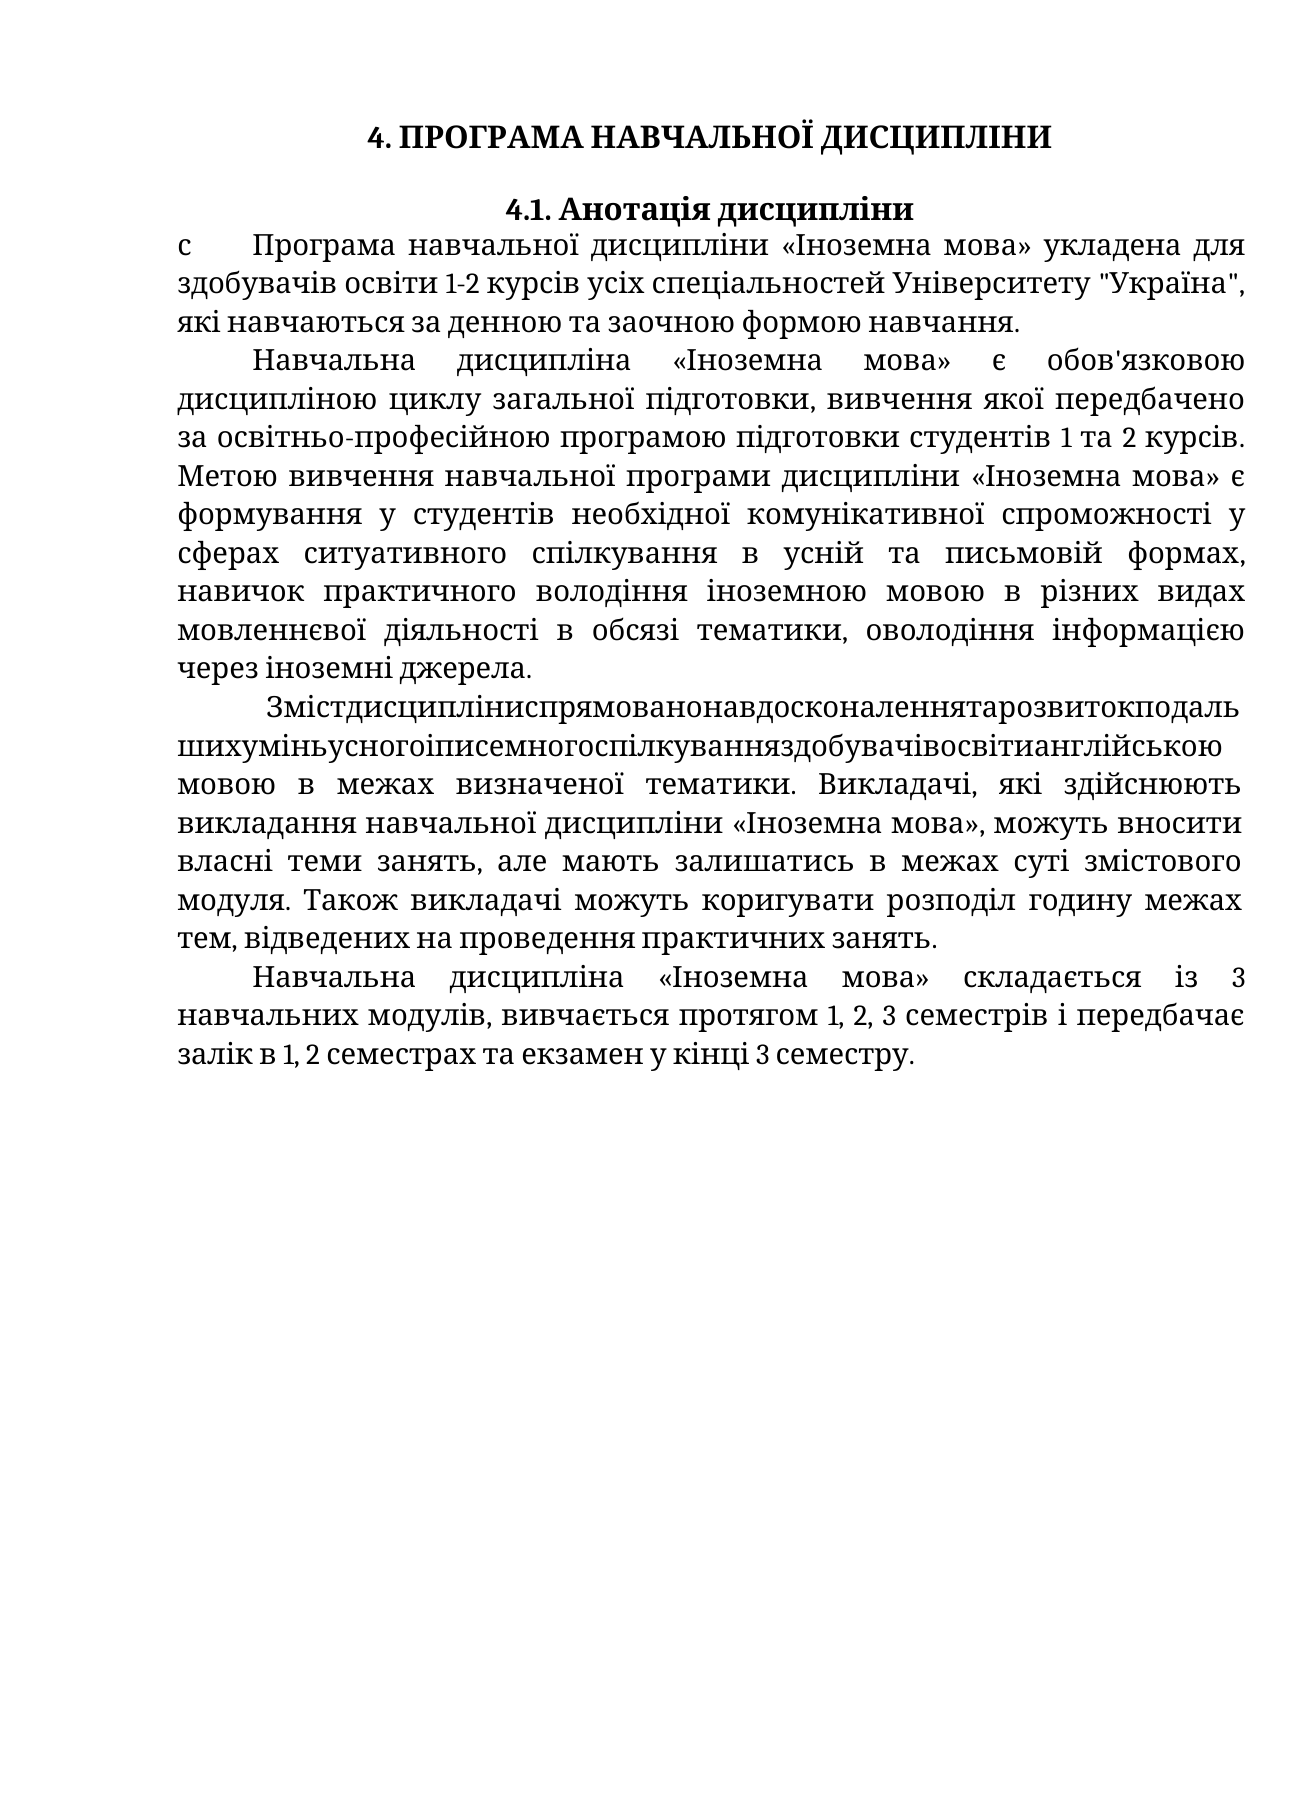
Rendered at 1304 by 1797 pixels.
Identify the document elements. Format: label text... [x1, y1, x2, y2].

text с Програма навчальної дисципліни «Іноземна мова» укладена для здобувачів освіти 1-2 курсів усіх спеціальностей Університету "Україна", які навчаються за денною та заочною формою навчання. [177, 229, 1246, 339]
text Змістдисципліниспрямованонавдосконаленнятарозвитокподальшихуміньусногоіписемногоспілкуванняздобувачівосвітианглійською мовою в межах визначеної тематики. Викладачі, які здійснюють викладання навчальної дисципліни «Іноземна мова», можуть вносити власні теми занять, але мають залишатись в межах суті змістового модуля. Також викладачі можуть коригувати розподіл годину межах тем, відведених на проведення практичних занять. [177, 691, 1243, 956]
text Навчальна дисципліна «Іноземна мова» складається із 3 навчальних модулів, вивчається протягом 1, 2, 3 семестрів і передбачає залік в 1, 2 семестрах та екзамен у кінці 3 семестру. [177, 961, 1246, 1072]
text Навчальна дисципліна «Іноземна мова» є обов'язковою дисципліною циклу загальної підготовки, вивчення якої передбачено за освітньо-професійною програмою підготовки студентів 1 та 2 курсів. Метою вивчення навчальної програми дисципліни «Іноземна мова» є формування у студентів необхідної комунікативної спроможності у сферах ситуативного спілкування в усній та письмовій формах, навичок практичного володіння іноземною мовою в різних видах мовленнєвої діяльності в обсязі тематики, оволодіння інформацією через іноземні джерела. [177, 344, 1246, 686]
text 4. ПРОГРАМА НАВЧАЛЬНОЇ ДИСЦИПЛІНИ [177, 121, 1243, 157]
text 4.1. Анотація дисципліни [177, 193, 1243, 229]
